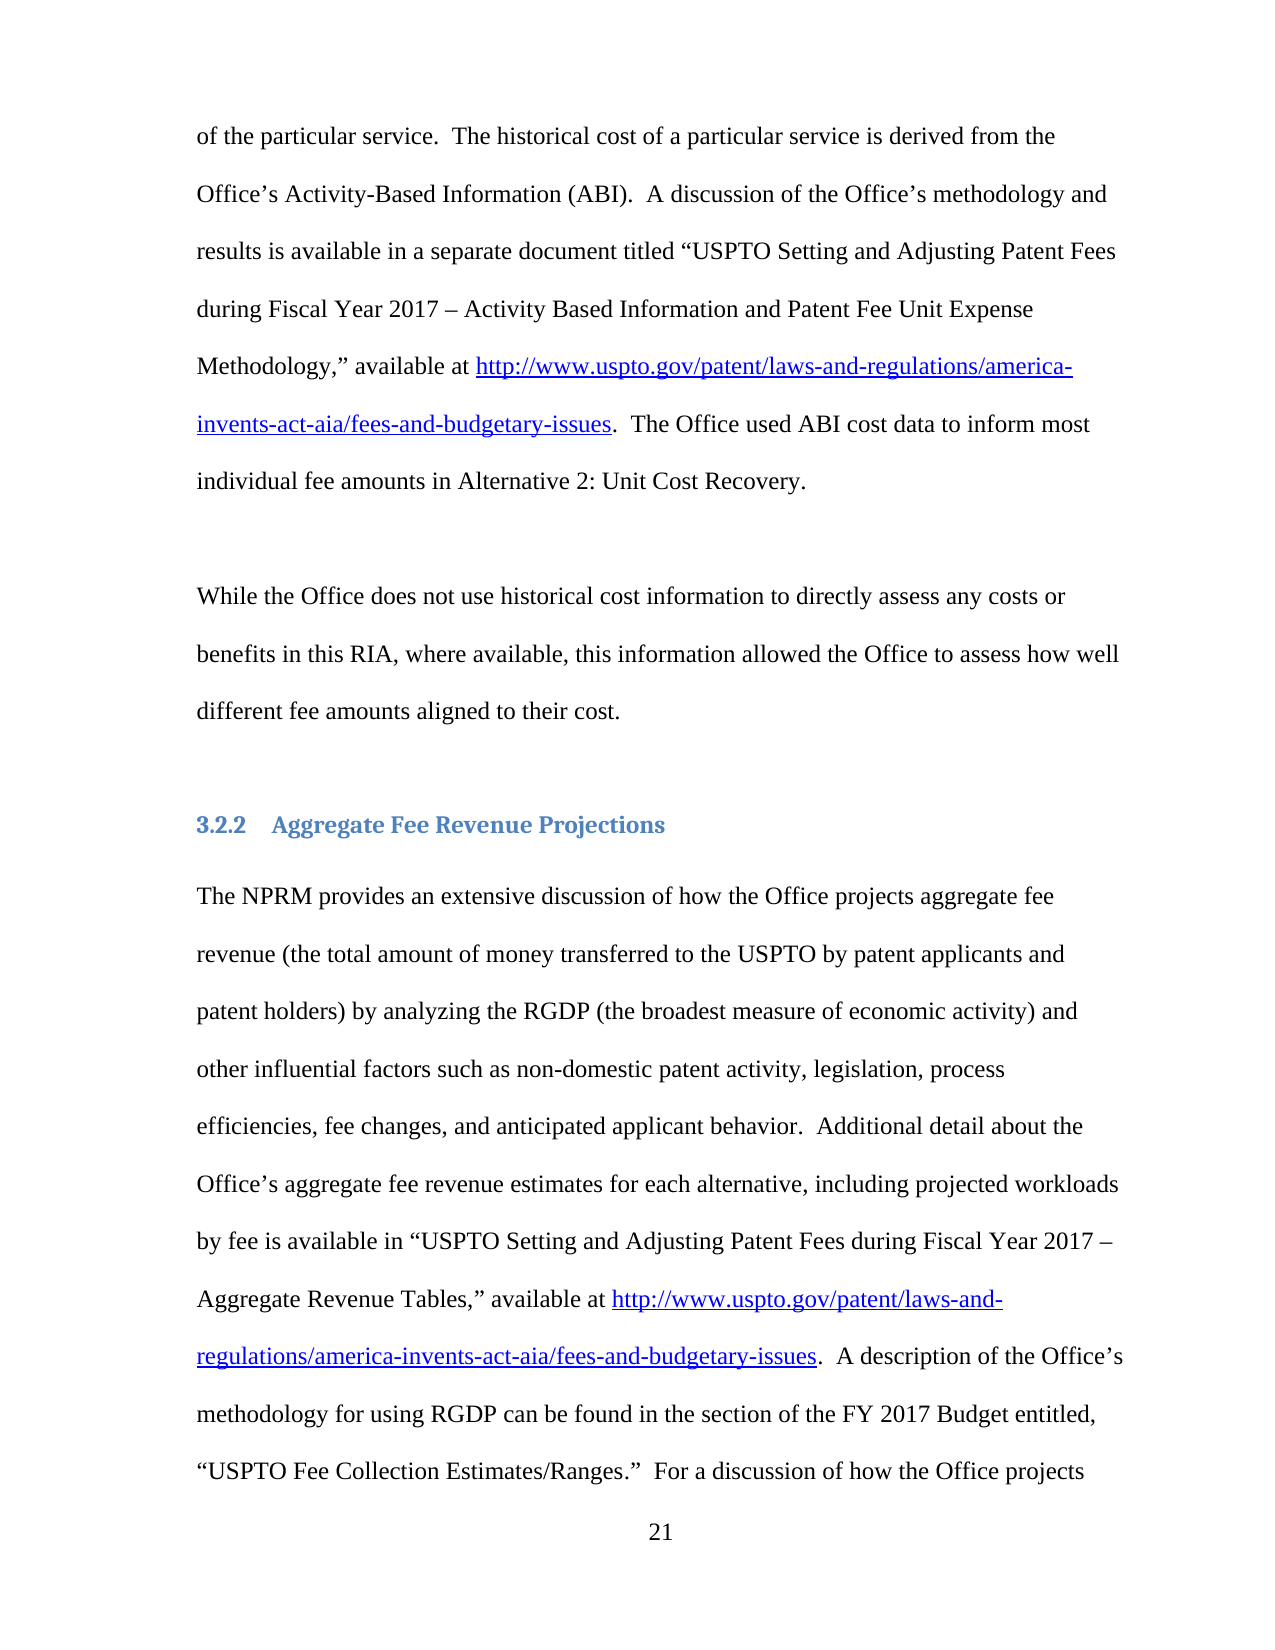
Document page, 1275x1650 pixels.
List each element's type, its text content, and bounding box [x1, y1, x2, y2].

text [196, 881, 1125, 1485]
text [196, 121, 1125, 495]
text While the Office does not use historical cost information to directly assess any costs or benefits in this RIA, where available, this information allowed the Office to assess how well different fee amounts aligned to their cost. [196, 581, 1125, 725]
subtitle Aggregate Fee Revenue Projections [196, 811, 1125, 840]
